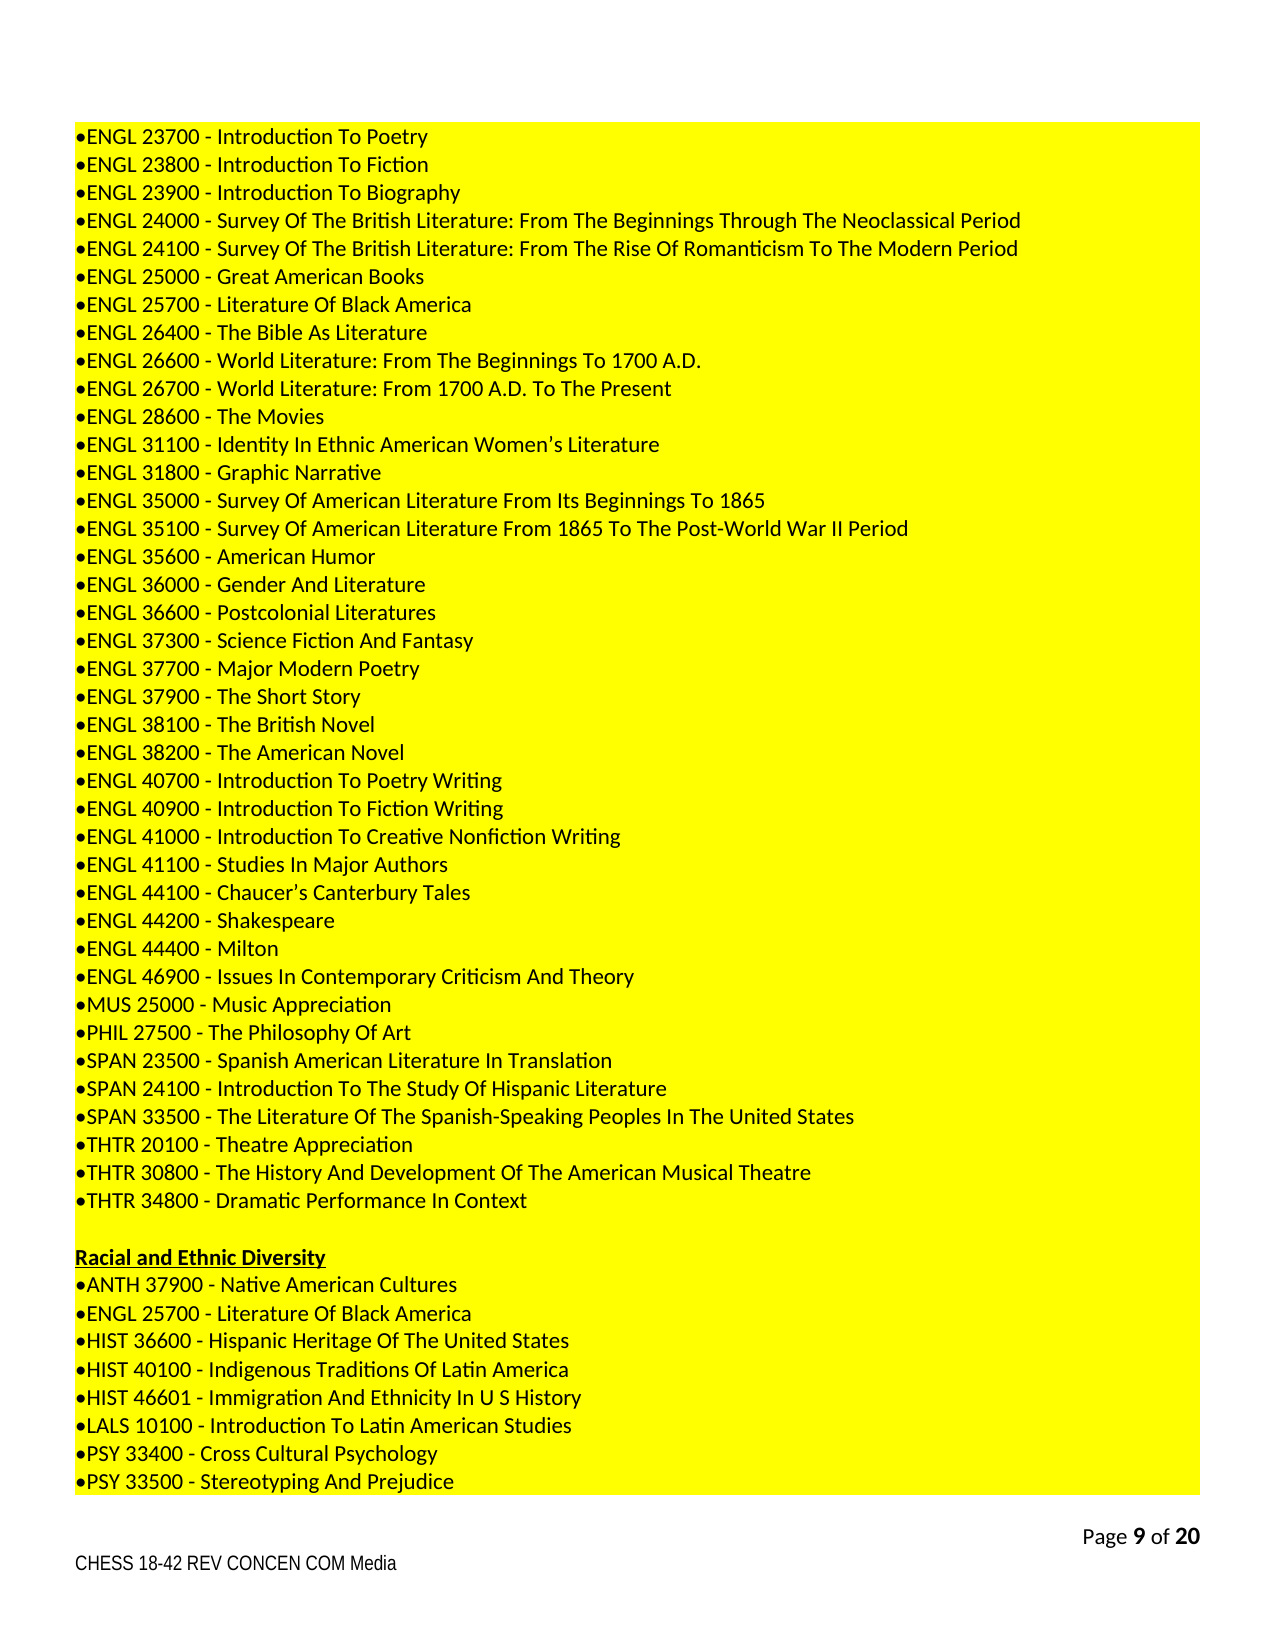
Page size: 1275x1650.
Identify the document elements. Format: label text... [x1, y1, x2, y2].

text •ENGL 24000 - Survey Of The British Literature: From The Beginnings Through The Neoclassical Period [75, 206, 1200, 234]
text •ENGL 37900 - The Short Story [75, 682, 1200, 710]
text •ENGL 25700 - Literature Of Black America [75, 290, 1200, 318]
text •ENGL 23800 - Introduction To Fiction [75, 150, 1200, 178]
text •MUS 25000 - Music Appreciation [75, 990, 1200, 1018]
text •ENGL 35000 - Survey Of American Literature From Its Beginnings To 1865 [75, 486, 1200, 514]
text •ENGL 25700 - Literature Of Black America [75, 1299, 1200, 1327]
text •ENGL 44400 - Milton [75, 934, 1200, 962]
text Racial and Ethnic Diversity [75, 1243, 1200, 1271]
text •ENGL 28600 - The Movies [75, 402, 1200, 430]
text •ENGL 35600 - American Humor [75, 542, 1200, 570]
text •ENGL 36000 - Gender And Literature [75, 570, 1200, 598]
text •ENGL 38200 - The American Novel [75, 738, 1200, 766]
text •ENGL 40900 - Introduction To Fiction Writing [75, 794, 1200, 822]
text •ENGL 31800 - Graphic Narrative [75, 458, 1200, 486]
text •PHIL 27500 - The Philosophy Of Art [75, 1018, 1200, 1046]
text •ENGL 23900 - Introduction To Biography [75, 178, 1200, 206]
text •ENGL 37700 - Major Modern Poetry [75, 654, 1200, 682]
text •ENGL 44200 - Shakespeare [75, 906, 1200, 934]
text •ENGL 26600 - World Literature: From The Beginnings To 1700 A.D. [75, 346, 1200, 374]
text •PSY 33500 - Stereotyping And Prejudice [75, 1467, 1200, 1495]
text •SPAN 24100 - Introduction To The Study Of Hispanic Literature [75, 1074, 1200, 1102]
text •ENGL 44100 - Chaucer’s Canterbury Tales [75, 878, 1200, 906]
text •ANTH 37900 - Native American Cultures [75, 1271, 1200, 1299]
text •ENGL 24100 - Survey Of The British Literature: From The Rise Of Romanticism To The Modern Period [75, 234, 1200, 262]
text •SPAN 23500 - Spanish American Literature In Translation [75, 1046, 1200, 1074]
text •ENGL 46900 - Issues In Contemporary Criticism And Theory [75, 962, 1200, 990]
text •ENGL 36600 - Postcolonial Literatures [75, 598, 1200, 626]
text •SPAN 33500 - The Literature Of The Spanish-Speaking Peoples In The United States [75, 1102, 1200, 1131]
text •ENGL 31100 - Identity In Ethnic American Women’s Literature [75, 430, 1200, 458]
text •ENGL 23700 - Introduction To Poetry [75, 122, 1200, 150]
text •ENGL 26700 - World Literature: From 1700 A.D. To The Present [75, 374, 1200, 402]
text •ENGL 35100 - Survey Of American Literature From 1865 To The Post-World War II Period [75, 514, 1200, 542]
text •ENGL 25000 - Great American Books [75, 262, 1200, 290]
text •ENGL 41100 - Studies In Major Authors [75, 850, 1200, 878]
text •ENGL 40700 - Introduction To Poetry Writing [75, 766, 1200, 794]
text •PSY 33400 - Cross Cultural Psychology [75, 1439, 1200, 1467]
text •ENGL 26400 - The Bible As Literature [75, 318, 1200, 346]
text •THTR 30800 - The History And Development Of The American Musical Theatre [75, 1158, 1200, 1187]
text •THTR 20100 - Theatre Appreciation [75, 1131, 1200, 1158]
text •ENGL 37300 - Science Fiction And Fantasy [75, 626, 1200, 654]
text •ENGL 41000 - Introduction To Creative Nonfiction Writing [75, 822, 1200, 850]
text •HIST 40100 - Indigenous Traditions Of Latin America [75, 1355, 1200, 1383]
text •LALS 10100 - Introduction To Latin American Studies [75, 1411, 1200, 1439]
text •ENGL 38100 - The British Novel [75, 710, 1200, 738]
text •HIST 46601 - Immigration And Ethnicity In U S History [75, 1383, 1200, 1411]
text •HIST 36600 - Hispanic Heritage Of The United States [75, 1327, 1200, 1355]
text •THTR 34800 - Dramatic Performance In Context [75, 1187, 1200, 1214]
